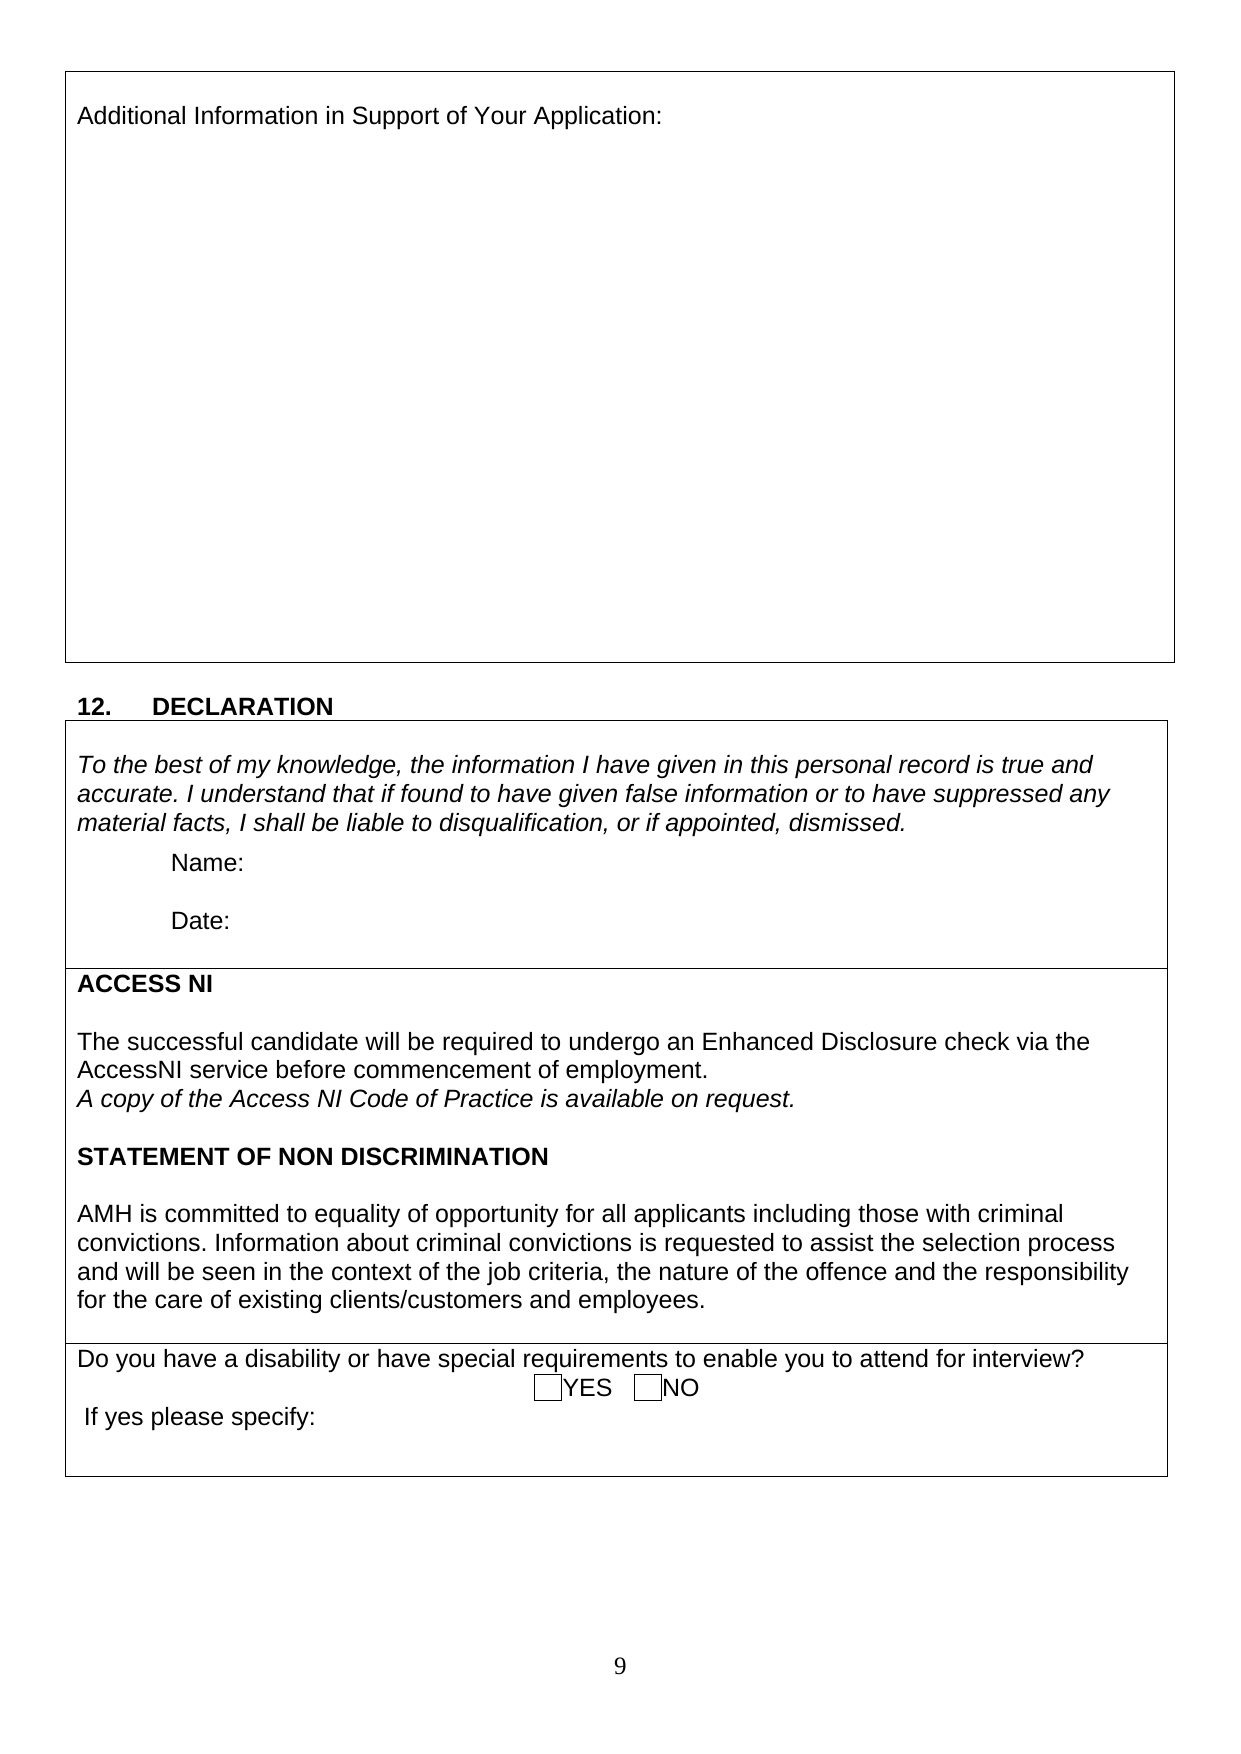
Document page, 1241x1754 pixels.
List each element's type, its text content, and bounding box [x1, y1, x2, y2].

table_cell ACCESS NI The successful candidate will be required to undergo an Enhanced Disclosure check via the AccessNI service before commencement of employment. A copy of the Access NI Code of Practice is available on request. STATEMENT OF NON DISCRIMINATION AMH is committed to equality of opportunity for all applicants including those with criminal convictions. Information about criminal convictions is requested to assist the selection process and will be seen in the context of the job criteria, the nature of the offence and the responsibility for the care of existing clients/customers and employees. [66, 969, 1167, 1343]
table_header To the best of my knowledge, the rmation I have given in this personal record is true and accurate. I understand that if found to have given false rmation or to have suppressed any material facts, I shall be liable to disqualification, or if appointed, dismissed. [66, 721, 1167, 968]
table_cell Do you have a disability or have special requirements to enable you to attend for interview? YES NO If yes please specify: [66, 1344, 1167, 1476]
table_header Additional Information in Support of Your Application: [66, 72, 1174, 662]
text 12. DECLARATION [77, 692, 1163, 720]
